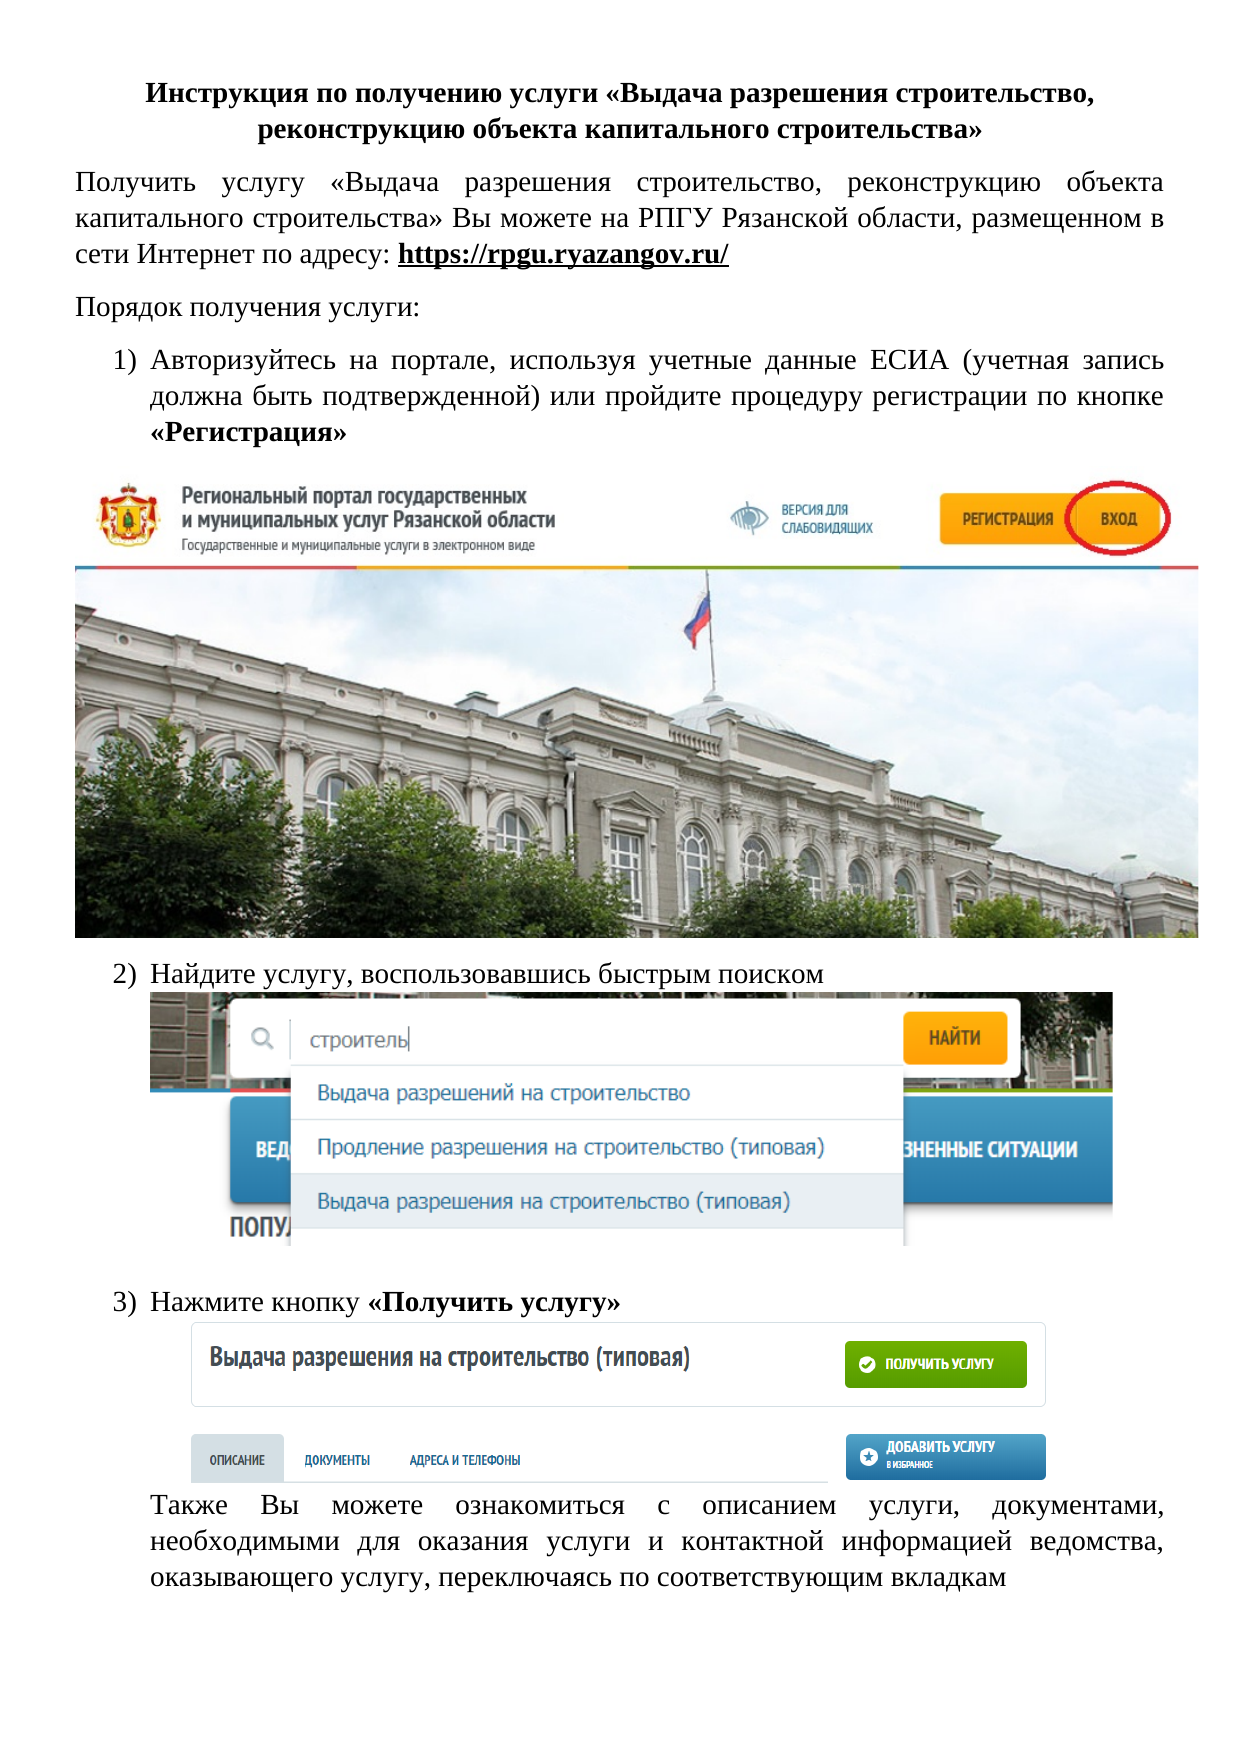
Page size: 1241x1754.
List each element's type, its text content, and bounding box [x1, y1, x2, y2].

list Авторизуйтесь на портале, используя учетные данные ЕСИА (учетная запись должна быть подтвержденной) или пройдите процедуру регистрации по кнопке «Регистрация» [112, 342, 1165, 448]
text Получить услугу «Выдача разрешения строительство, реконструкцию объекта капитального строительства» Вы можете на РПГУ Рязанской области, размещенном в сети Интернет по адресу: https://rpgu.ryazangov.ru/ [75, 164, 1165, 270]
list Также Вы можете ознакомиться с описанием услуги, документами, необходимыми для оказания услуги и контактной информацией ведомства, оказывающего услугу, переключаясь по соответствующим вкладкам [150, 1487, 1165, 1593]
picture [150, 992, 1113, 1246]
text Инструкция по получению услуги «Выдача разрешения строительство, реконструкцию объекта капитального строительства» [75, 75, 1165, 145]
picture [150, 1320, 1097, 1485]
list Нажмите кнопку «Получить услугу» [112, 1284, 1165, 1318]
text Порядок получения услуги: [75, 289, 1165, 323]
picture [75, 466, 1199, 938]
list Найдите услугу, воспользовавшись быстрым поиском [112, 957, 1165, 990]
